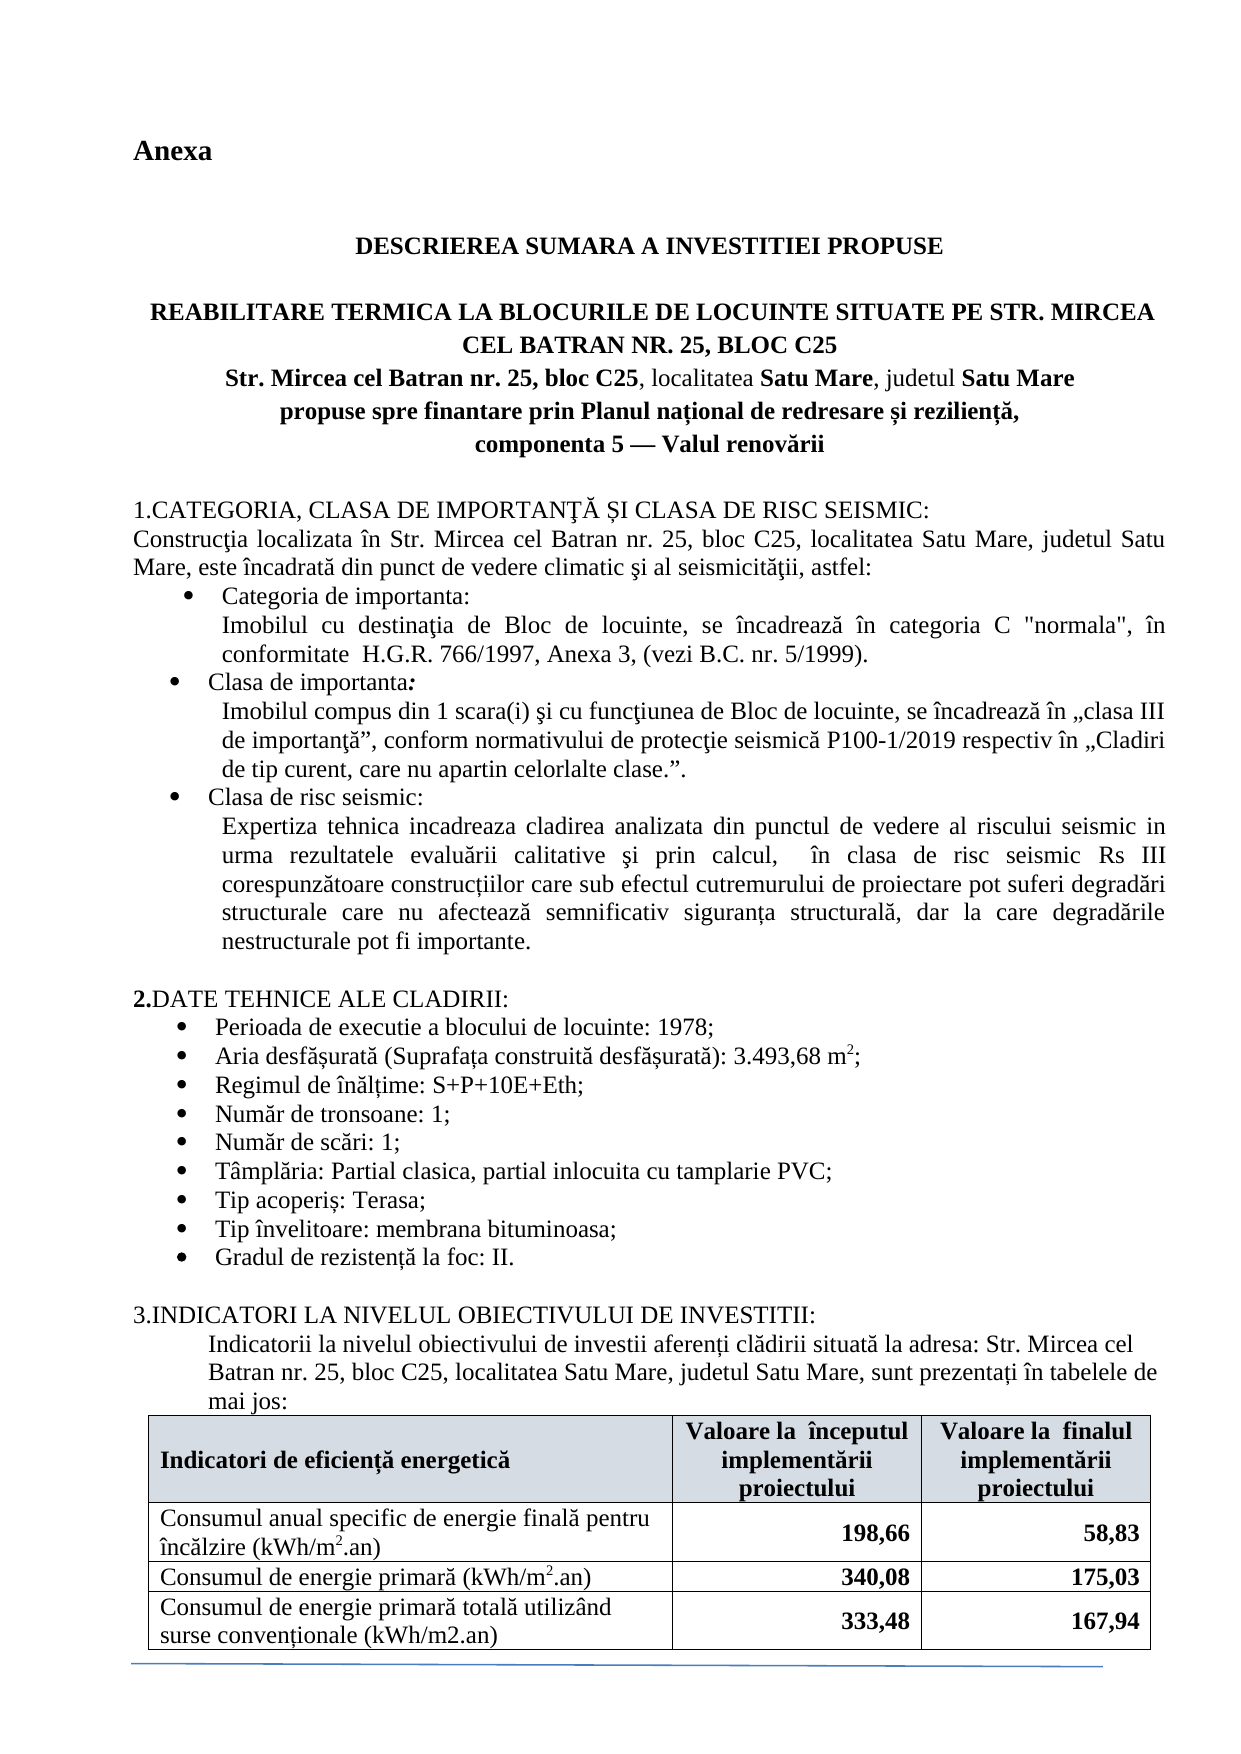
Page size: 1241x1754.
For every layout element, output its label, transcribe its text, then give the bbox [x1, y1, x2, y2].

table_cell 175,03 [922, 1562, 1150, 1591]
table_header Valoare la începutul implementării proiectului [673, 1416, 921, 1502]
table_cell 333,48 [673, 1592, 921, 1649]
text Construcţia localizata în Str. Mircea cel Batran nr. 25, bloc C25, localitatea Satu Mare, judetul Satu Mare, este încadrată din punct de vedere climatic şi al seismicităţii, astfel: [133, 524, 1166, 581]
subtitle Clasa de importanta: [170, 667, 1166, 696]
text Imobilul compus din 1 scara(i) şi cu funcţiunea de Bloc de locuinte, se încadrează în „clasa III de importanţă”, conform normativului de protecţie seismică P100-1/2019 respectiv în „Cladiri de tip curent, care nu apartin celorlalte clase.”. [222, 696, 1166, 782]
list Număr de scări: 1; [177, 1127, 1166, 1156]
table_cell 167,94 [922, 1592, 1150, 1649]
table_cell 340,08 [673, 1562, 921, 1591]
text REABILITARE TERMICA LA BLOCURILE DE LOCUINTE SITUATE PE STR. MIRCEA CEL BATRAN NR. 25, BLOC C25 [133, 297, 1166, 359]
table_cell 198,66 [673, 1503, 921, 1561]
subtitle Categoria de importanta: [184, 581, 1166, 610]
subtitle 3.INDICATORI LA NIVELUL OBIECTIVULUI DE INVESTITII: [133, 1300, 1166, 1329]
list Gradul de rezistență la foc: II. [177, 1242, 1166, 1271]
text componenta 5 — Valul renovării [133, 429, 1166, 458]
list Tip învelitoare: membrana bituminoasa; [177, 1214, 1166, 1242]
list Regimul de înălțime: S+P+10E+Eth; [177, 1070, 1166, 1099]
list Aria desfășurată (Suprafața construită desfășurată): 3.493,68 m2; [177, 1041, 1166, 1070]
table_header Indicatori de eficiență energetică [149, 1416, 672, 1502]
text propuse spre finantare prin Planul național de redresare și reziliență, [133, 396, 1166, 425]
subtitle 2.DATE TEHNICE ALE CLADIRII: [133, 984, 1166, 1012]
table_header Valoare la finalul implementării proiectului [922, 1416, 1150, 1502]
text Expertiza tehnica incadreaza cladirea analizata din punctul de vedere al riscului seismic in urma rezultatele evaluării calitative şi prin calcul, în clasa de risc seismic Rs III corespunzătoare construcțiilor care sub efectul cutremurului de proiectare pot suferi degradări structurale care nu afectează semnificativ siguranța structurală, dar la care degradările nestructurale pot fi importante. [222, 811, 1166, 955]
text Str. Mircea cel Batran nr. 25, bloc C25, localitatea Satu Mare, judetul Satu Mare [133, 363, 1166, 392]
text Imobilul cu destinaţia de Bloc de locuinte, se încadrează în categoria C "normala", în conformitate H.G.R. 766/1997, Anexa 3, (vezi B.C. nr. 5/1999). [222, 610, 1166, 667]
table_cell Consumul anual specific de energie finală pentru încălzire (kWh/m2.an) [149, 1503, 672, 1561]
list Tip acoperiș: Terasa; [177, 1185, 1166, 1214]
subtitle Clasa de risc seismic: [170, 782, 1166, 811]
list Număr de tronsoane: 1; [177, 1099, 1166, 1127]
table_cell 58,83 [922, 1503, 1150, 1561]
list Perioada de executie a blocului de locuinte: 1978; [177, 1012, 1166, 1041]
text DESCRIEREA SUMARA A INVESTITIEI PROPUSE [133, 231, 1166, 259]
table_cell Consumul de energie primară (kWh/m2.an) [149, 1562, 672, 1591]
text Anexa [133, 133, 1166, 166]
list Tâmplăria: Partial clasica, partial inlocuita cu tamplarie PVC; [177, 1156, 1166, 1185]
table_cell Consumul de energie primară totală utilizând surse convenționale (kWh/m2.an) [149, 1592, 672, 1649]
subtitle 1.CATEGORIA, CLASA DE IMPORTANŢĂ ȘI CLASA DE RISC SEISMIC: [133, 495, 1166, 524]
subtitle Indicatorii la nivelul obiectivului de investii aferenți clădirii situată la adresa: Str. Mircea cel Batran nr. 25, bloc C25, localitatea Satu Mare, judetul Satu Mare, sunt prezentați în tabelele de mai jos: [208, 1329, 1166, 1415]
